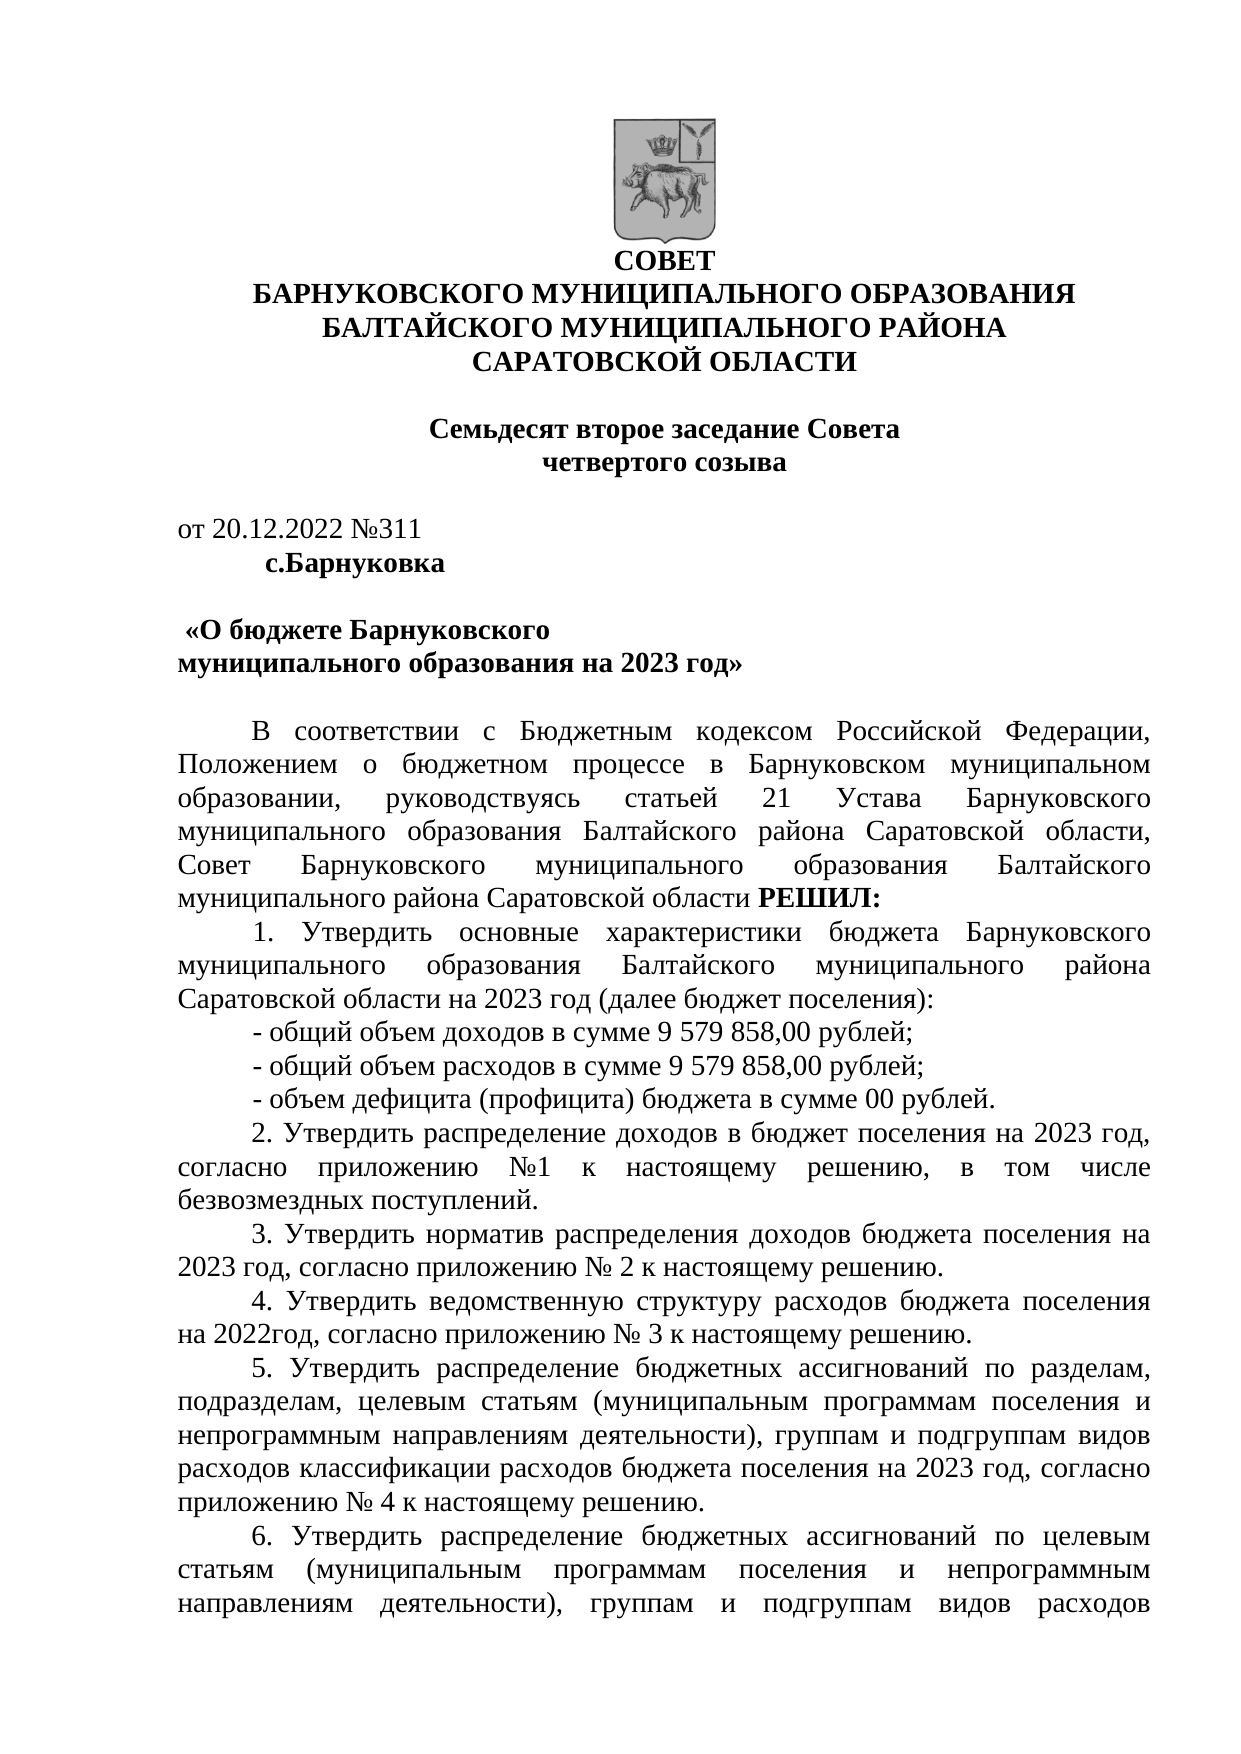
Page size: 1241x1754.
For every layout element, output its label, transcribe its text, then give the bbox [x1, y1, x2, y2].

text четвертого созыва [177, 444, 1152, 478]
text - объем дефицита (профицита) бюджета в сумме 00 рублей. [252, 1082, 1152, 1115]
text БАРНУКОВСКОГО МУНИЦИПАЛЬНОГО ОБРАЗОВАНИЯ [177, 277, 1152, 310]
text 5. Утвердить распределение бюджетных ассигнований по разделам, подразделам, целевым статьям (муниципальным программам поселения и непрограммным направлениям деятельности), группам и подгруппам видов расходов классификации расходов бюджета поселения на 2023 год, согласно приложению № 4 к настоящему решению. [177, 1350, 1152, 1518]
text - общий объем расходов в сумме 9 579 858,00 рублей; [252, 1048, 1152, 1082]
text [177, 1518, 1152, 1618]
text с.Барнуковка [177, 545, 1152, 578]
text от 20.12.2022 №311 [177, 511, 1152, 545]
picture [613, 118, 716, 244]
text Семьдесят второе заседание Совета [177, 411, 1152, 444]
text муниципального образования на 2023 год» [177, 646, 1152, 679]
text В соответствии с Бюджетным кодексом Российской Федерации, Положением о бюджетном процессе в Барнуковском муниципальном образовании, руководствуясь статьей 21 Устава Барнуковского муниципального образования Балтайского района Саратовской области, Совет Барнуковского муниципального образования Балтайского муниципального района Саратовской области РЕШИЛ: [177, 713, 1152, 914]
text - общий объем доходов в сумме 9 579 858,00 рублей; [252, 1014, 1152, 1048]
text СОВЕТ [177, 243, 1152, 277]
text САРАТОВСКОЙ ОБЛАСТИ [177, 344, 1152, 377]
text БАЛТАЙСКОГО МУНИЦИПАЛЬНОГО РАЙОНА [177, 310, 1152, 344]
text 1. Утвердить основные характеристики бюджета Барнуковского муниципального образования Балтайского муниципального района Саратовской области на 2023 год (далее бюджет поселения): [177, 914, 1152, 1014]
text «О бюджете Барнуковского [177, 612, 1152, 646]
text 4. Утвердить ведомственную структуру расходов бюджета поселения на 2022год, согласно приложению № 3 к настоящему решению. [177, 1283, 1152, 1350]
text 2. Утвердить распределение доходов в бюджет поселения на 2023 год, согласно приложению №1 к настоящему решению, в том числе безвозмездных поступлений. [177, 1115, 1152, 1216]
text 3. Утвердить норматив распределения доходов бюджета поселения на 2023 год, согласно приложению № 2 к настоящему решению. [177, 1216, 1152, 1283]
